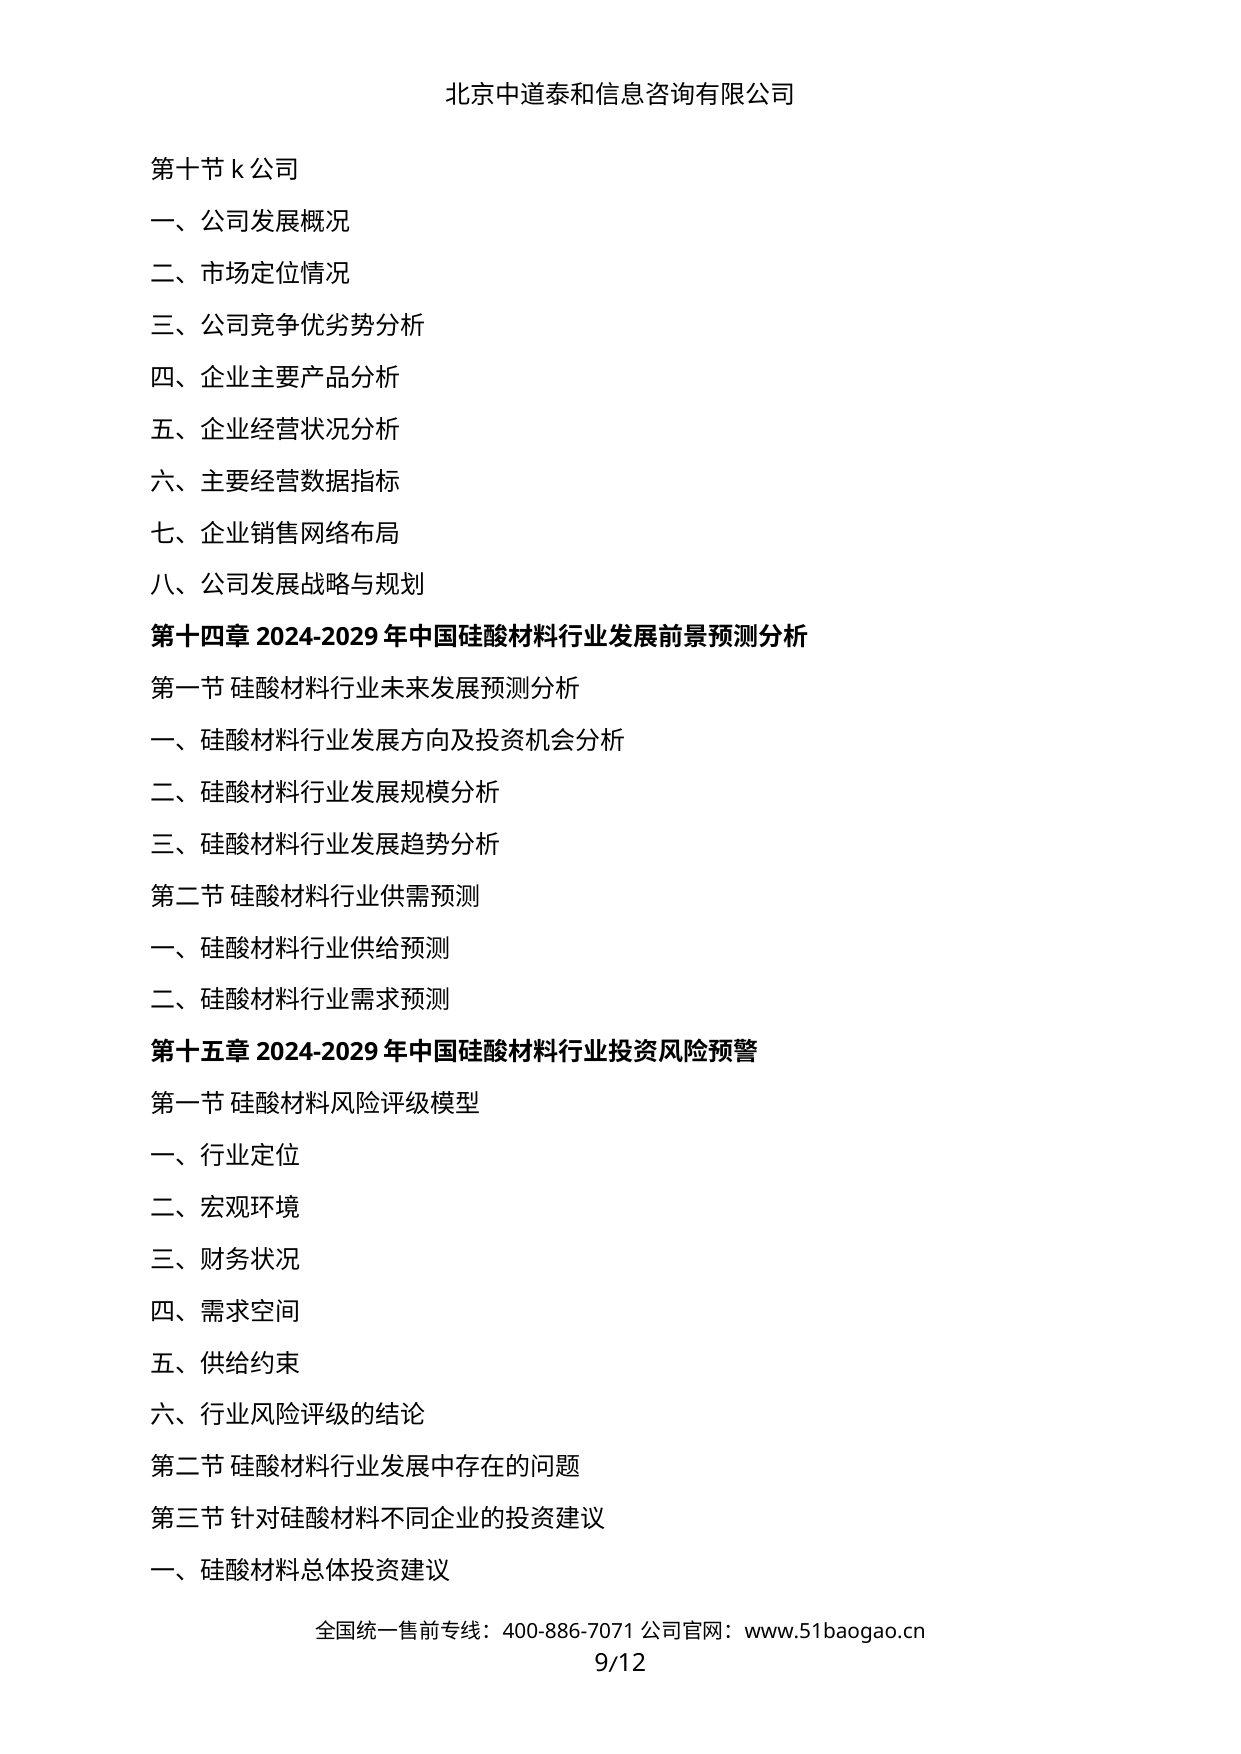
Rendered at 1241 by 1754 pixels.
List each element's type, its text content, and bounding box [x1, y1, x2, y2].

text 二、硅酸材料行业发展规模分析 [150, 772, 1090, 809]
text 第一节 硅酸材料风险评级模型 [150, 1084, 1090, 1120]
text 二、市场定位情况 [150, 254, 1090, 290]
text 一、硅酸材料总体投资建议 [150, 1551, 1090, 1587]
text 一、硅酸材料行业发展方向及投资机会分析 [150, 721, 1090, 757]
text 三、硅酸材料行业发展趋势分析 [150, 824, 1090, 861]
text 第二节 硅酸材料行业发展中存在的问题 [150, 1447, 1090, 1483]
text 三、公司竞争优劣势分析 [150, 306, 1090, 342]
text 六、主要经营数据指标 [150, 461, 1090, 497]
text 六、行业风险评级的结论 [150, 1395, 1090, 1431]
text 一、硅酸材料行业供给预测 [150, 928, 1090, 964]
text 第十节 k公司 [150, 150, 1090, 186]
text 三、财务状况 [150, 1239, 1090, 1276]
text 二、宏观环境 [150, 1187, 1090, 1224]
text 第三节 针对硅酸材料不同企业的投资建议 [150, 1499, 1090, 1535]
text 五、供给约束 [150, 1343, 1090, 1379]
text 第十四章 2024-2029年中国硅酸材料行业发展前景预测分析 [150, 617, 1090, 653]
text 二、硅酸材料行业需求预测 [150, 980, 1090, 1016]
text 八、公司发展战略与规划 [150, 565, 1090, 601]
text 四、企业主要产品分析 [150, 357, 1090, 394]
text 五、企业经营状况分析 [150, 409, 1090, 446]
text 一、行业定位 [150, 1136, 1090, 1172]
text 第二节 硅酸材料行业供需预测 [150, 876, 1090, 912]
text 四、需求空间 [150, 1291, 1090, 1327]
text 一、公司发展概况 [150, 202, 1090, 238]
text 七、企业销售网络布局 [150, 513, 1090, 549]
text 第十五章 2024-2029年中国硅酸材料行业投资风险预警 [150, 1032, 1090, 1068]
text 第一节 硅酸材料行业未来发展预测分析 [150, 669, 1090, 705]
